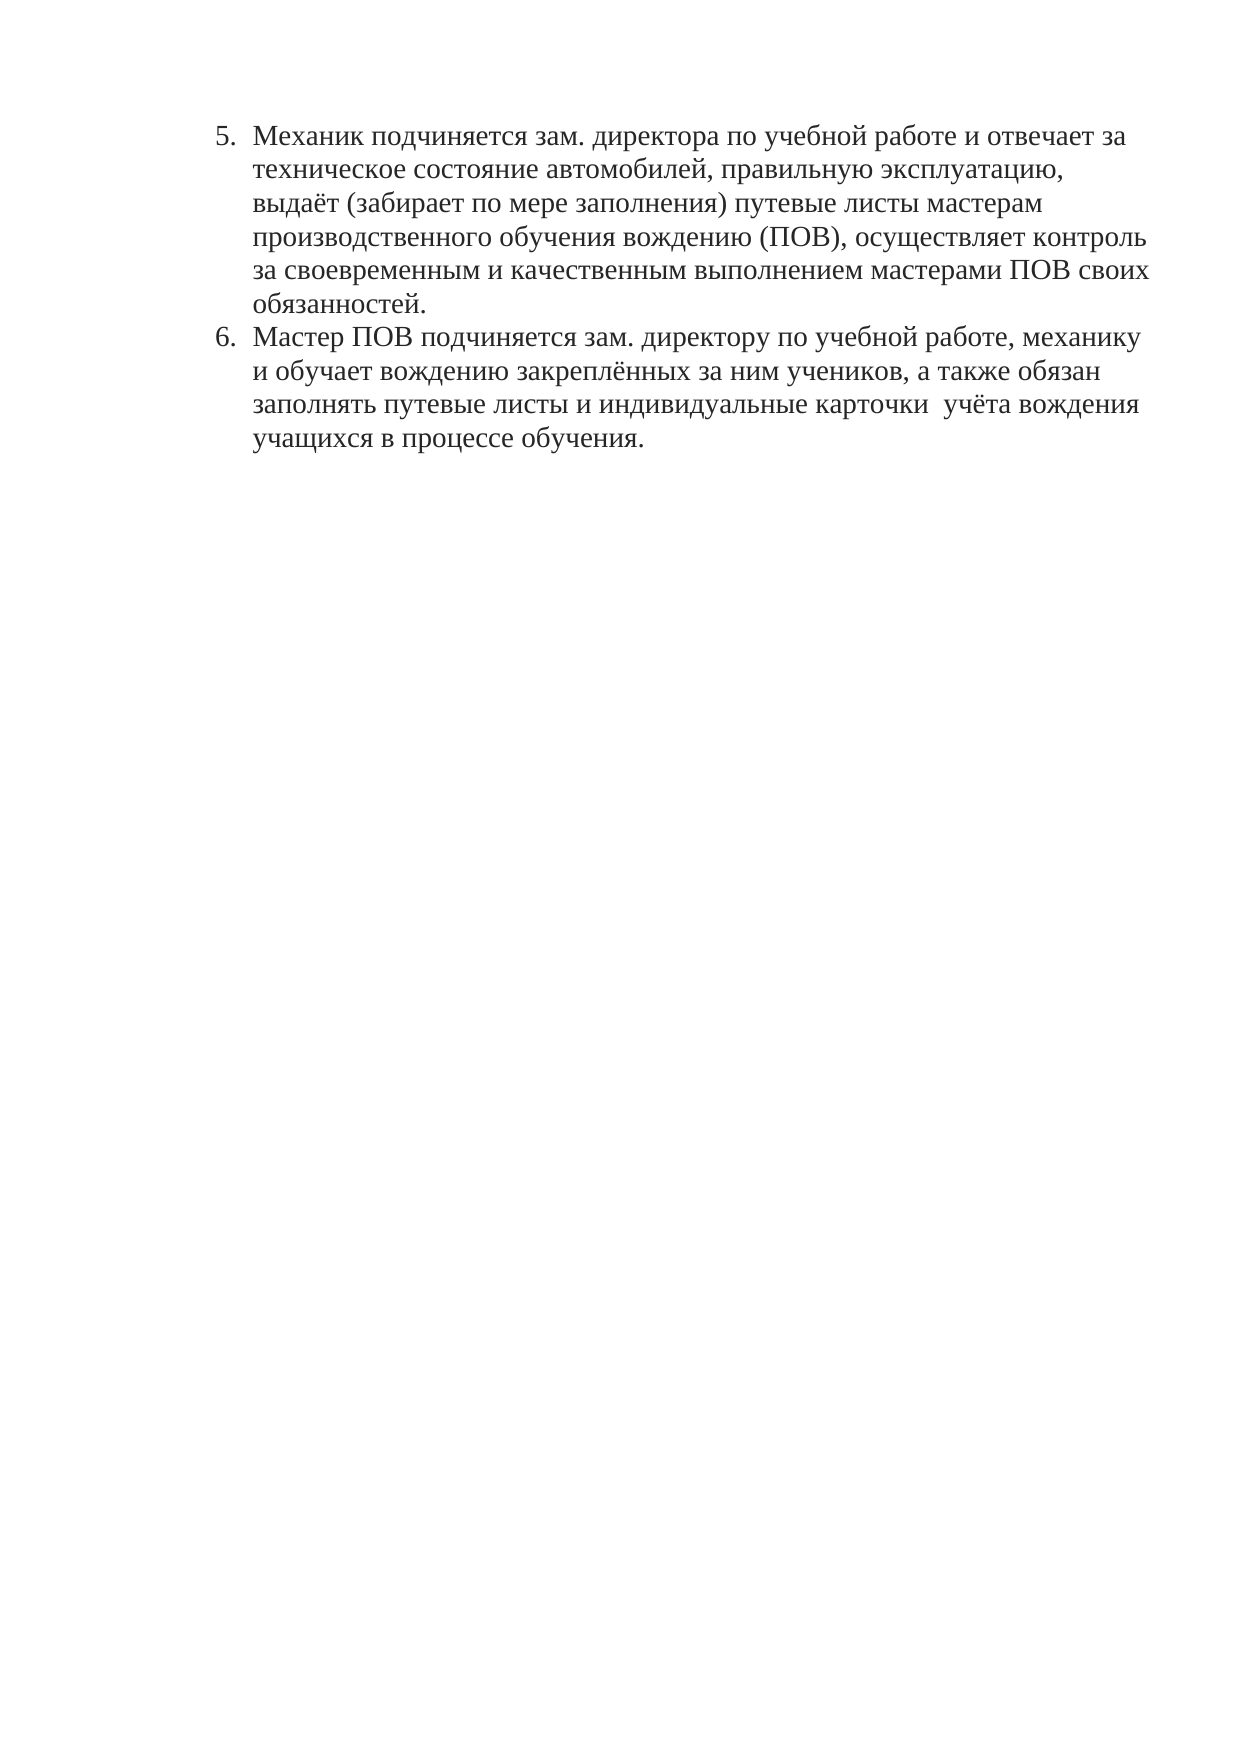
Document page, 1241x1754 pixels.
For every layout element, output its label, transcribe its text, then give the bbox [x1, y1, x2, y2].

list Механик подчиняется зам. директора по учебной работе и отвечает за техническое состояние автомобилей, правильную эксплуатацию, выдаёт (забирает по мере заполнения) путевые листы мастерам производственного обучения вождению (ПОВ), осуществляет контроль за своевременным и качественным выполнением мастерами ПОВ своих обязанностей. [215, 118, 1152, 319]
list Мастер ПОВ подчиняется зам. директору по учебной работе, механику и обучает вождению закреплённых за ним учеников, а также обязан заполнять путевые листы и индивидуальные карточки учёта вождения учащихся в процессе обучения. [215, 319, 1152, 453]
